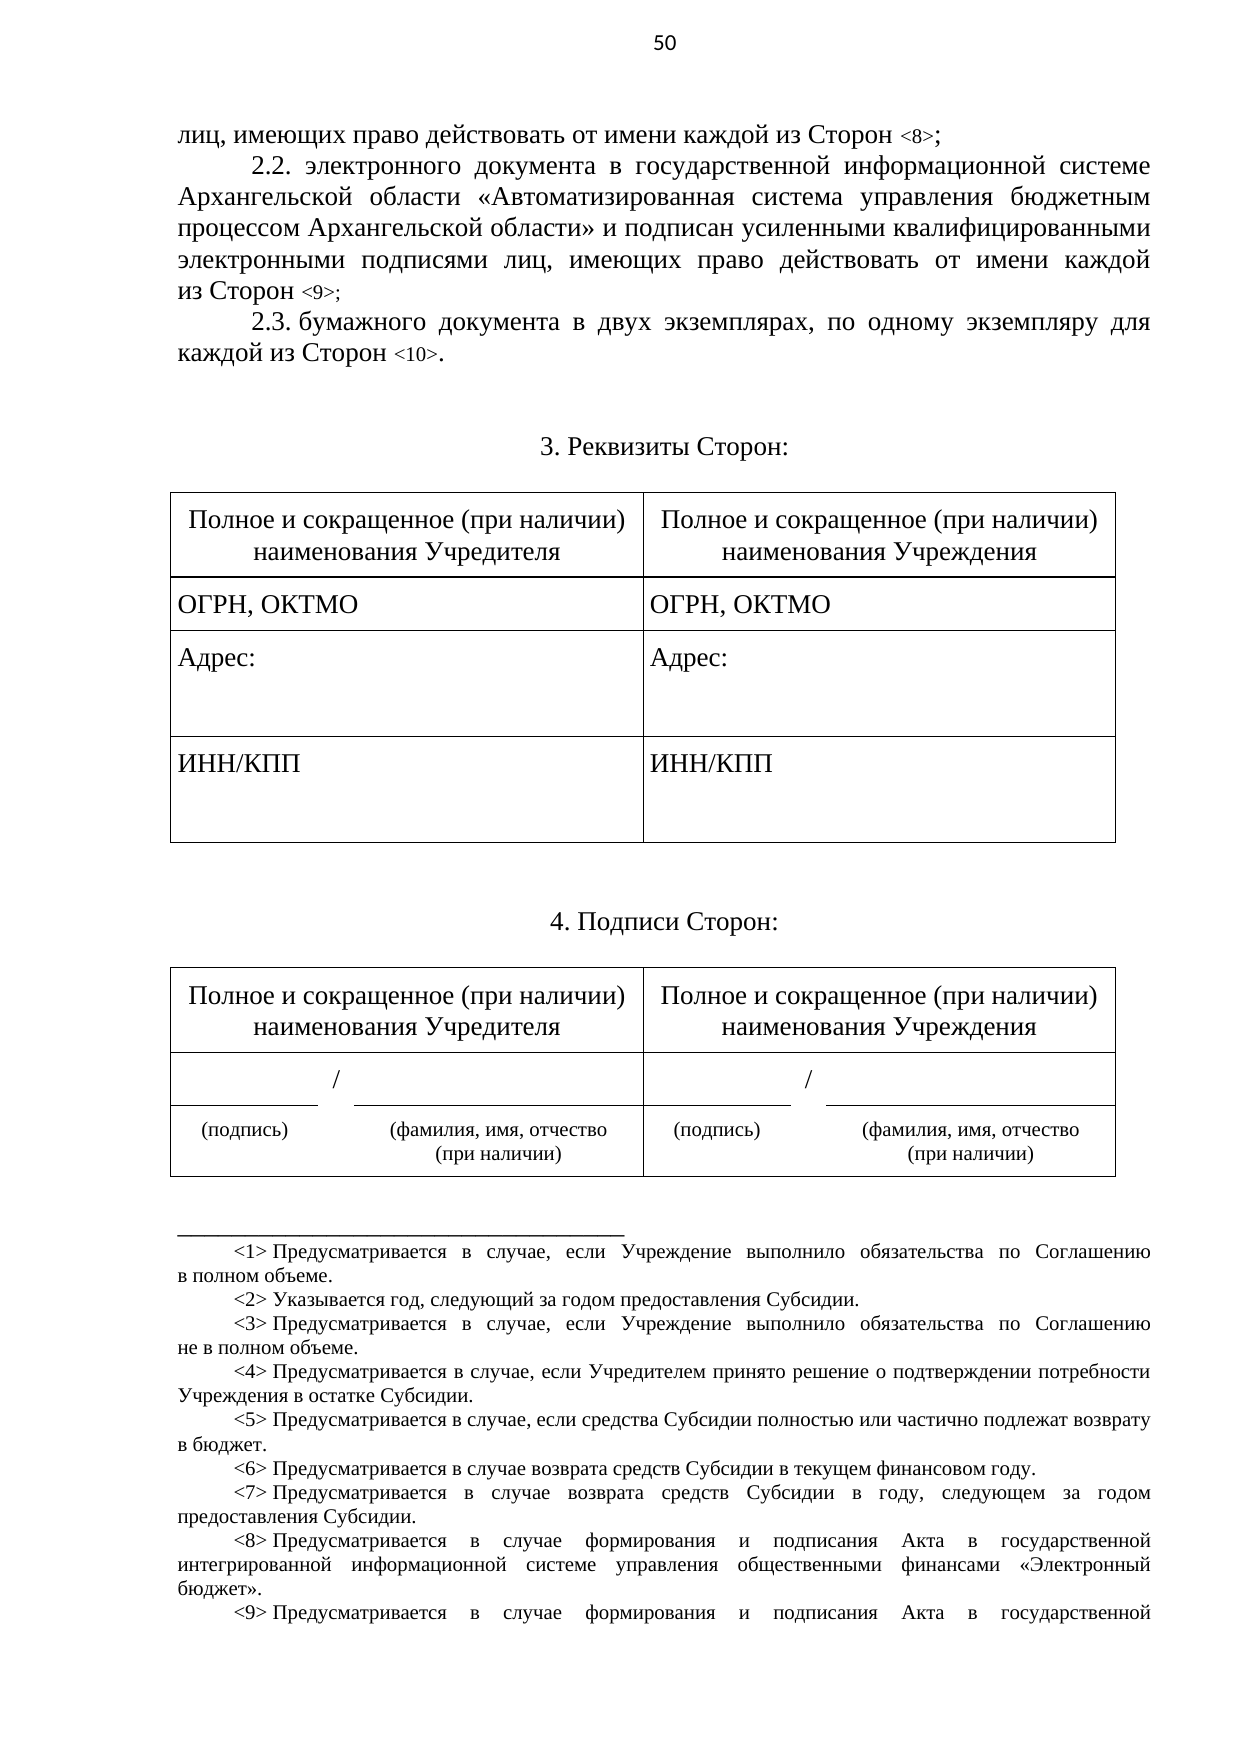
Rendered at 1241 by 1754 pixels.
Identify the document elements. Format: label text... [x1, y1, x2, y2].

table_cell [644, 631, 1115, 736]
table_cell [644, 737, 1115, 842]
text <8> Предусматривается в случае формирования и подписания Акта в государственной интегрированной информационной системе управления общественными финансами «Электронный бюджет». [177, 1528, 1152, 1600]
text <5> Предусматривается в случае, если средства Субсидии полностью или частично подлежат возврату в бюджет. [177, 1407, 1152, 1456]
text <7> Предусматривается в случае возврата средств Субсидии в году, следующем за годом предоставления Субсидии. [177, 1479, 1152, 1528]
text <4> Предусматривается в случае, если Учредителем принято решение о подтверждении потребности Учреждения в остатке Субсидии. [177, 1359, 1152, 1407]
text <3> Предусматривается в случае, если Учреждение выполнило обязательства по Соглашению не в полном объеме. [177, 1311, 1152, 1359]
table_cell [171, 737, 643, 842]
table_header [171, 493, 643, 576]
text 2.3. бумажного документа в двух экземплярах, по одному экземпляру для каждой из Сторон <10>. [177, 305, 1152, 367]
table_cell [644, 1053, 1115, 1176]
text <6> Предусматривается в случае возврата средств Субсидии в текущем финансовом году. [177, 1456, 1152, 1479]
text <2> Указывается год, следующий за годом предоставления Субсидии. [177, 1287, 1152, 1311]
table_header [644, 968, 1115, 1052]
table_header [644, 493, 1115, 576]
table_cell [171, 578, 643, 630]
text _________________________________ [177, 1208, 1152, 1239]
text 2.2. электронного документа в государственной информационной системе Архангельской области «Автоматизированная система управления бюджетным процессом Архангельской области» и подписан усиленными квалифицированными электронными подписями лиц, имеющих право действовать от имени каждой из Сторон <9>; [177, 149, 1152, 305]
text лиц, имеющих право действовать от имени каждой из Сторон <8>; [177, 118, 1152, 149]
text 4. Подписи Сторон: [177, 905, 1152, 936]
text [177, 1600, 1152, 1624]
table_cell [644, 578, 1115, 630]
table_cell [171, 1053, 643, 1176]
text <1> Предусматривается в случае, если Учреждение выполнило обязательства по Соглашению в полном объеме. [177, 1239, 1152, 1287]
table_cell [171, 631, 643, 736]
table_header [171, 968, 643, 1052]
text 3. Реквизиты Сторон: [177, 429, 1152, 461]
